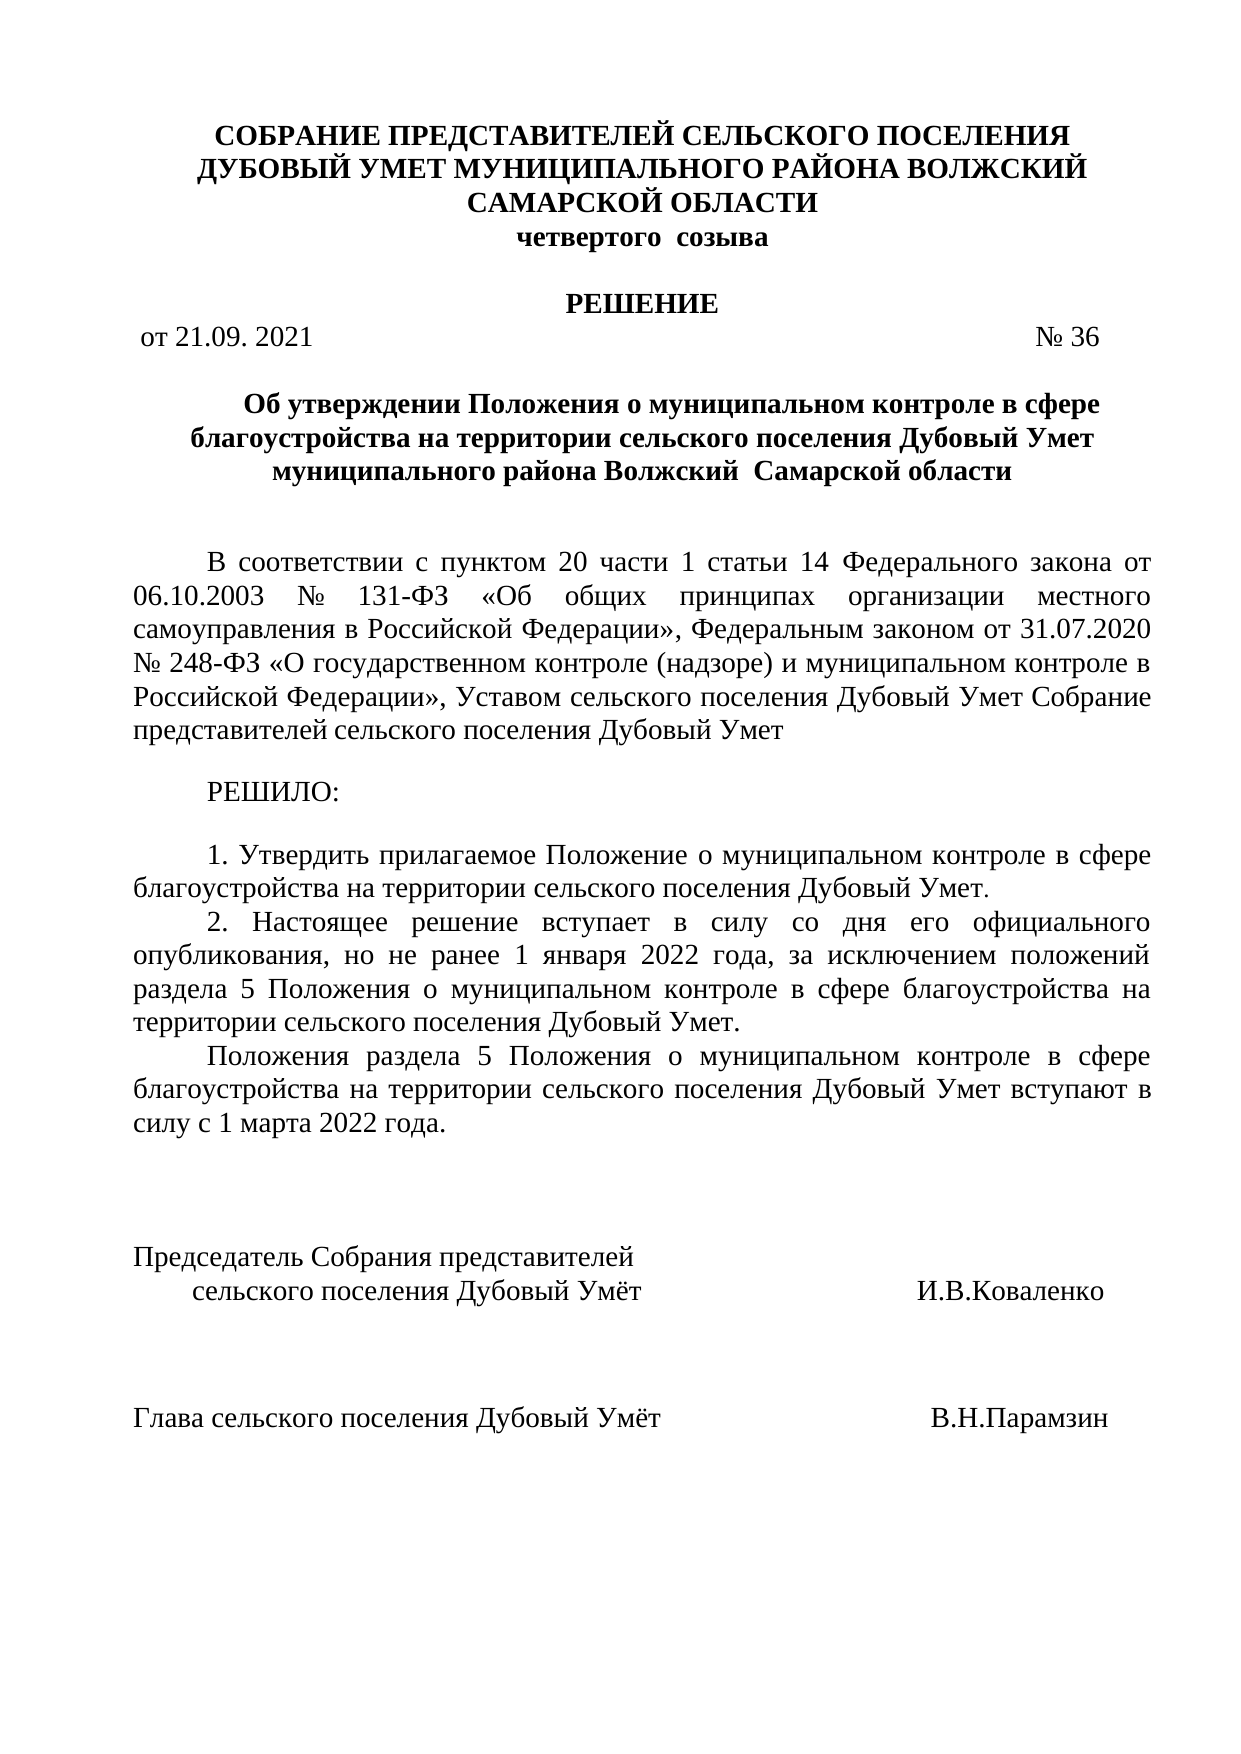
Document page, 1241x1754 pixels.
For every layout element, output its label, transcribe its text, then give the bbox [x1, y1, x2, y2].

text В соответствии с пунктом 20 части 1 статьи 14 Федерального закона от 06.10.2003 № 131-ФЗ «Об общих принципах организации местного самоуправления в Российской Федерации», Федеральным законом от 31.07.2020 № 248-ФЗ «О государственном контроле (надзоре) и муниципальном контроле в Российской Федерации», Уставом сельского поселения Дубовый Умет Собрание представителей сельского поселения Дубовый Умет [133, 544, 1152, 578]
text РЕШИЛО: [133, 774, 1152, 808]
text Глава сельского поселения Дубовый Умёт В.Н.Парамзин [133, 1407, 1152, 1432]
text сельского поселения Дубовый Умёт И.В.Коваленко [133, 1273, 1152, 1306]
text 2. Настоящее решение вступает в силу со дня его официального опубликования, но не ранее 1 января 2022 года, за исключением положений раздела 5 Положения о муниципальном контроле в сфере благоустройства на территории сельского поселения Дубовый Умет. [133, 904, 1152, 1038]
text Председатель Собрания представителей [133, 1239, 1152, 1273]
text РЕШЕНИЕ [133, 286, 1152, 319]
text от 21.09. 2021 № 36 [133, 319, 1152, 353]
text ДУБОВЫЙ УМЕТ МУНИЦИПАЛЬНОГО РАЙОНА ВОЛЖСКИЙ САМАРСКОЙ ОБЛАСТИ [133, 152, 1152, 219]
text СОБРАНИЕ ПРЕДСТАВИТЕЛЕЙ СЕЛЬСКОГО ПОСЕЛЕНИЯ [133, 118, 1152, 152]
text Об утверждении Положения о муниципальном контроле в сфере благоустройства на территории сельского поселения Дубовый Умет муниципального района Волжский Самарской области [133, 386, 1152, 487]
text четвертого созыва [133, 219, 1152, 252]
text 1. Утвердить прилагаемое Положение о муниципальном контроле в сфере благоустройства на территории сельского поселения Дубовый Умет. [133, 837, 1152, 904]
text В соответствии с пунктом 20 части 1 статьи 14 Федерального закона от 06.10.2003 № 131-ФЗ «Об общих принципах организации местного самоуправления в Российской Федерации», Федеральным законом от 31.07.2020 № 248-ФЗ «О государственном контроле (надзоре) и муниципальном контроле в Российской Федерации», Уставом сельского поселения Дубовый Умет Собрание представителей сельского поселения Дубовый Умет [133, 612, 1152, 746]
text Положения раздела 5 Положения о муниципальном контроле в сфере благоустройства на территории сельского поселения Дубовый Умет вступают в силу с 1 марта 2022 года. [133, 1038, 1152, 1139]
